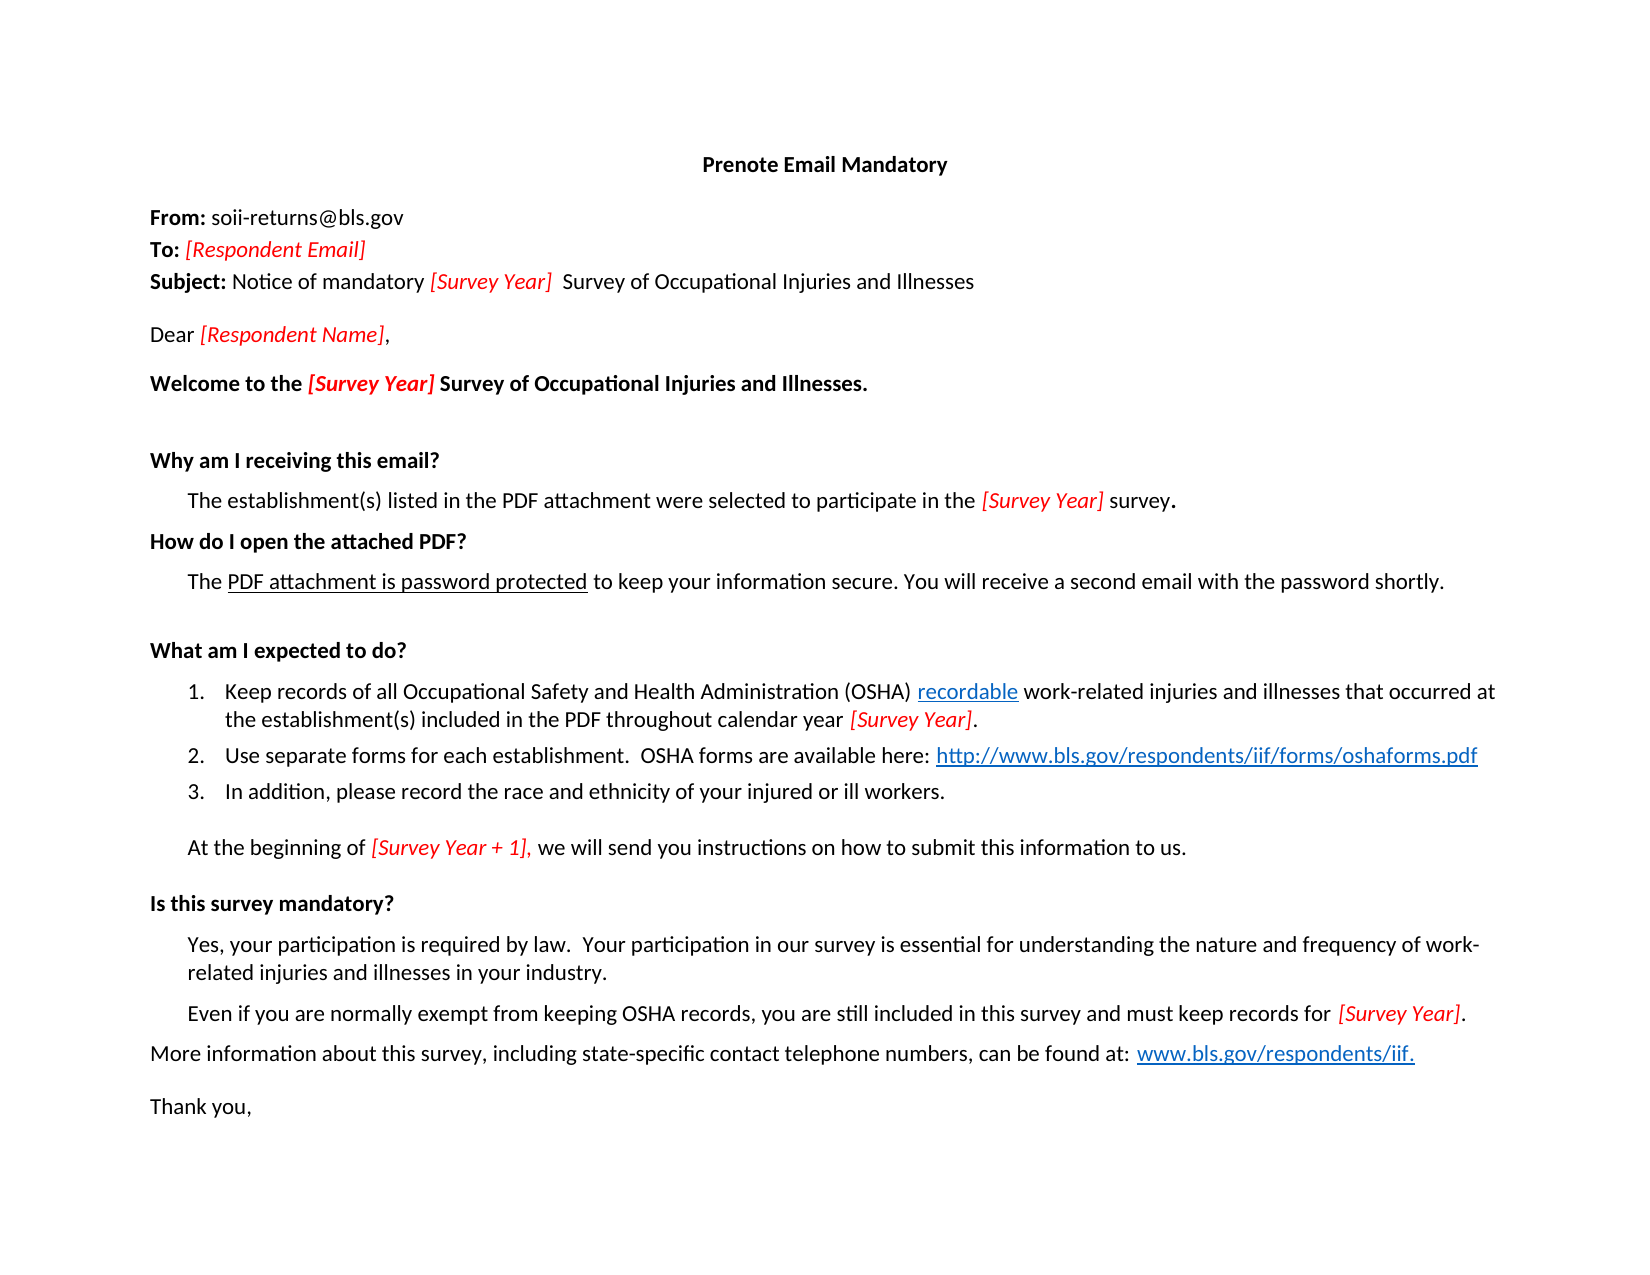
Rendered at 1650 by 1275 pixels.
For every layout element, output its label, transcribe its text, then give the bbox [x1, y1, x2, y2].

text From: soii-returns@bls.gov To: [Respondent Email] Subject: Notice of mandatory [Survey Year] Survey of Occupational Injuries and Illnesses [150, 203, 1500, 295]
text Is this survey mandatory? [150, 889, 1500, 918]
text The PDF attachment is password protected to keep your information secure. You will receive a second email with the password shortly. [187, 568, 1500, 596]
text At the beginning of [Survey Year + 1], we will send you instructions on how to submit this information to us. [187, 833, 1500, 862]
text More information about this survey, including state-specific contact telephone numbers, can be found at: www.bls.gov/respondents/iif. [150, 1039, 1500, 1067]
text What am I expected to do? [150, 636, 1500, 664]
list Use separate forms for each establishment. OSHA forms are available here: http://www.bls.gov/respondents/iif/forms/oshaforms.pdf [187, 741, 1500, 769]
text Welcome to the [Survey Year] Survey of Occupational Injuries and Illnesses. [150, 369, 1500, 397]
text Prenote Email Mandatory [150, 150, 1500, 178]
list In addition, please record the race and ethnicity of your injured or ill workers. [187, 777, 1500, 806]
text Even if you are normally exempt from keeping OSHA records, you are still included in this survey and must keep records for [Survey Year]. [187, 999, 1500, 1027]
text Yes, your participation is required by law. Your participation in our survey is essential for understanding the nature and frequency of work-related injuries and illnesses in your industry. [187, 930, 1500, 986]
list The establishment(s) listed in the PDF attachment were selected to participate in the [Survey Year] survey. [187, 487, 1500, 515]
text Thank you, [150, 1092, 1500, 1120]
text Why am I receiving this email? [150, 446, 1500, 474]
list Keep records of all Occupational Safety and Health Administration (OSHA) recordable work-related injuries and illnesses that occurred at the establishment(s) included in the PDF throughout calendar year [Survey Year]. [187, 677, 1500, 733]
text How do I open the attached PDF? [150, 527, 1500, 555]
text Dear [Respondent Name], [150, 320, 1500, 348]
